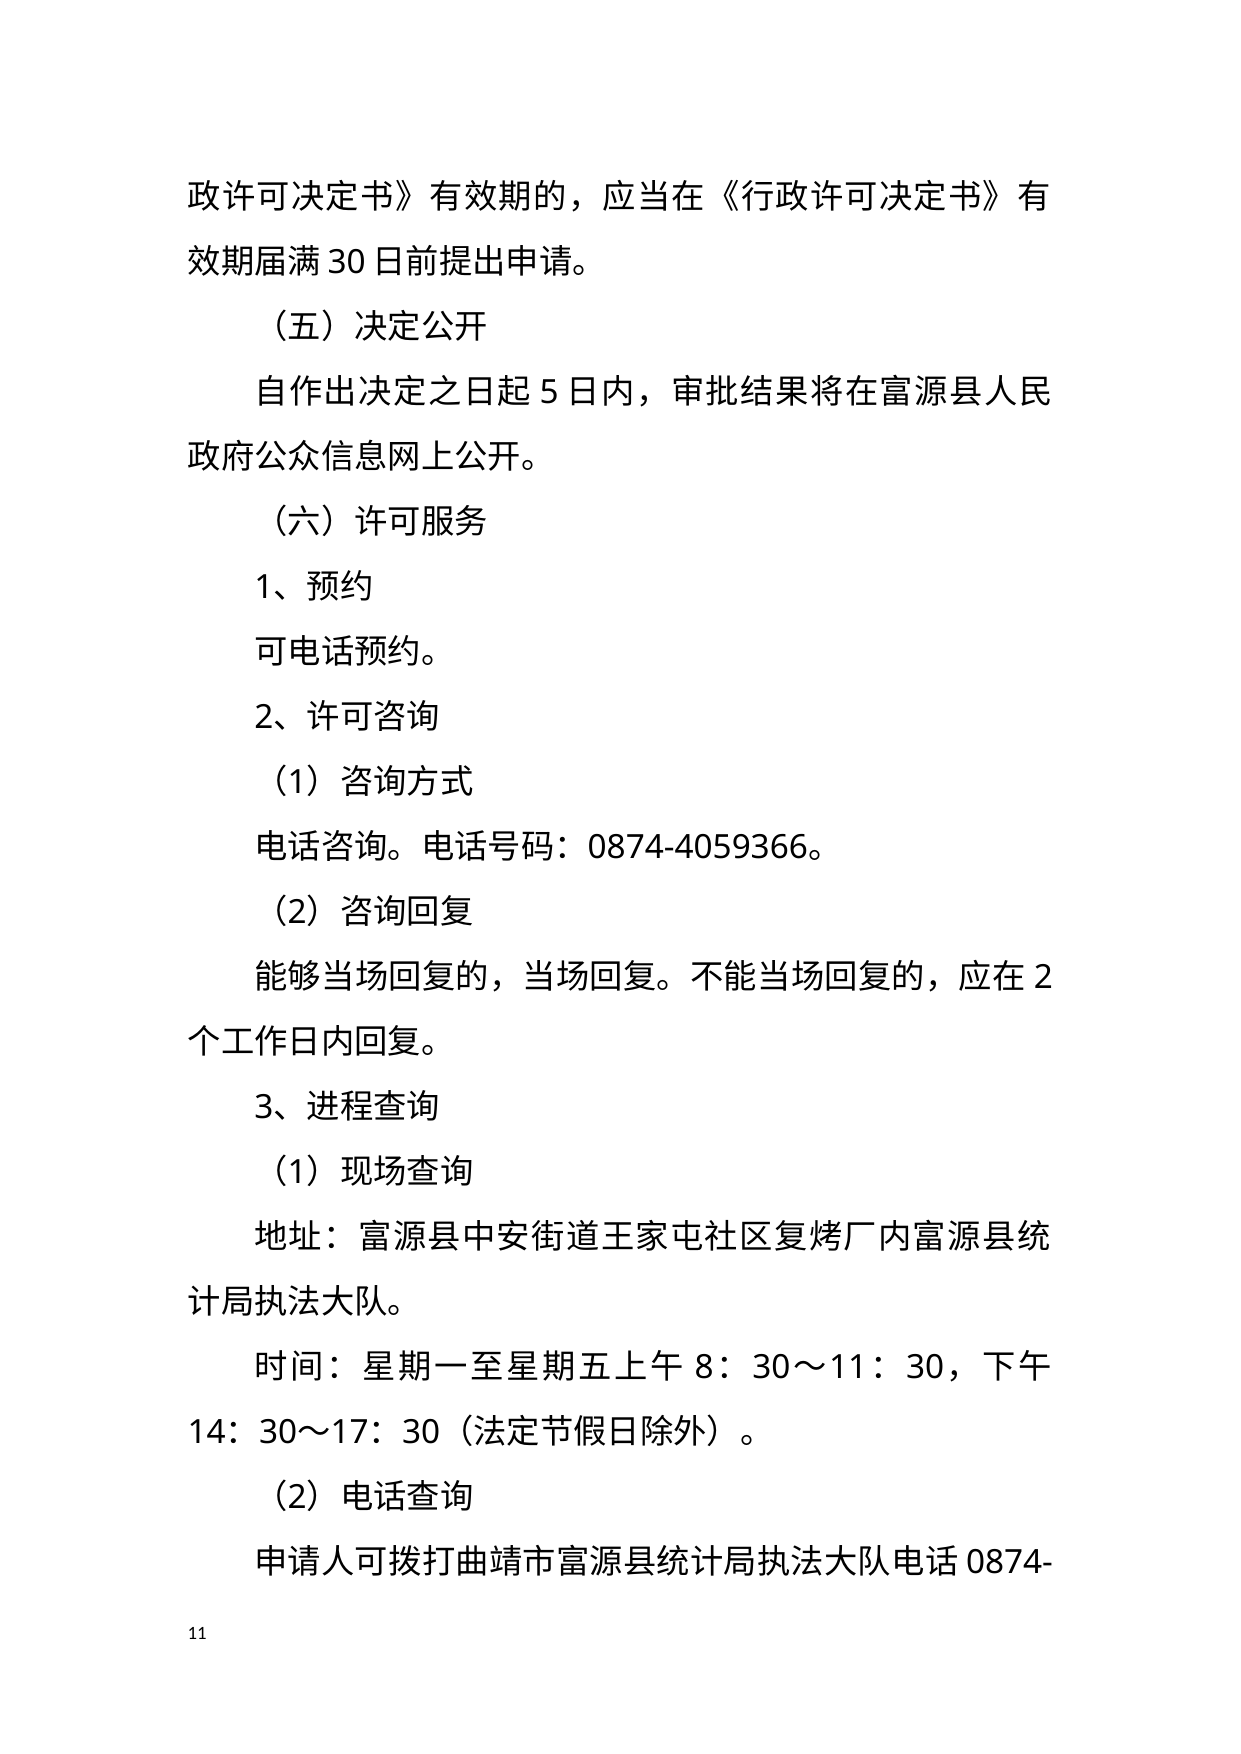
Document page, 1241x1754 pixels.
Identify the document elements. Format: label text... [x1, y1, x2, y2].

text （2）电话查询 [187, 1462, 1053, 1527]
text （1）现场查询 [187, 1137, 1053, 1202]
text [187, 1527, 1053, 1592]
text （2）咨询回复 [187, 877, 1053, 942]
text 电话咨询。电话号码：0874-4059366。 [187, 812, 1053, 877]
text 3、进程查询 [187, 1072, 1053, 1137]
text 地址：富源县中安街道王家屯社区复烤厂内富源县统计局执法大队。 [187, 1202, 1053, 1332]
text 自作出决定之日起5日内，审批结果将在富源县人民政府公众信息网上公开。 [187, 357, 1053, 487]
text （1）咨询方式 [187, 747, 1053, 812]
text 2、许可咨询 [187, 682, 1053, 747]
text （六）许可服务 [187, 487, 1053, 552]
text （五）决定公开 [187, 292, 1053, 357]
list 时间：星期一至星期五上午8：30～11：30，下午14：30～17：30（法定节假日除外）。 [187, 1332, 1053, 1462]
text 1、预约 [187, 552, 1053, 617]
text 可电话预约。 [187, 617, 1053, 682]
text 政许可决定书》有效期的，应当在《行政许可决定书》有效期届满30日前提出申请。 [187, 162, 1053, 292]
text 能够当场回复的，当场回复。不能当场回复的，应在2个工作日内回复。 [187, 942, 1053, 1072]
